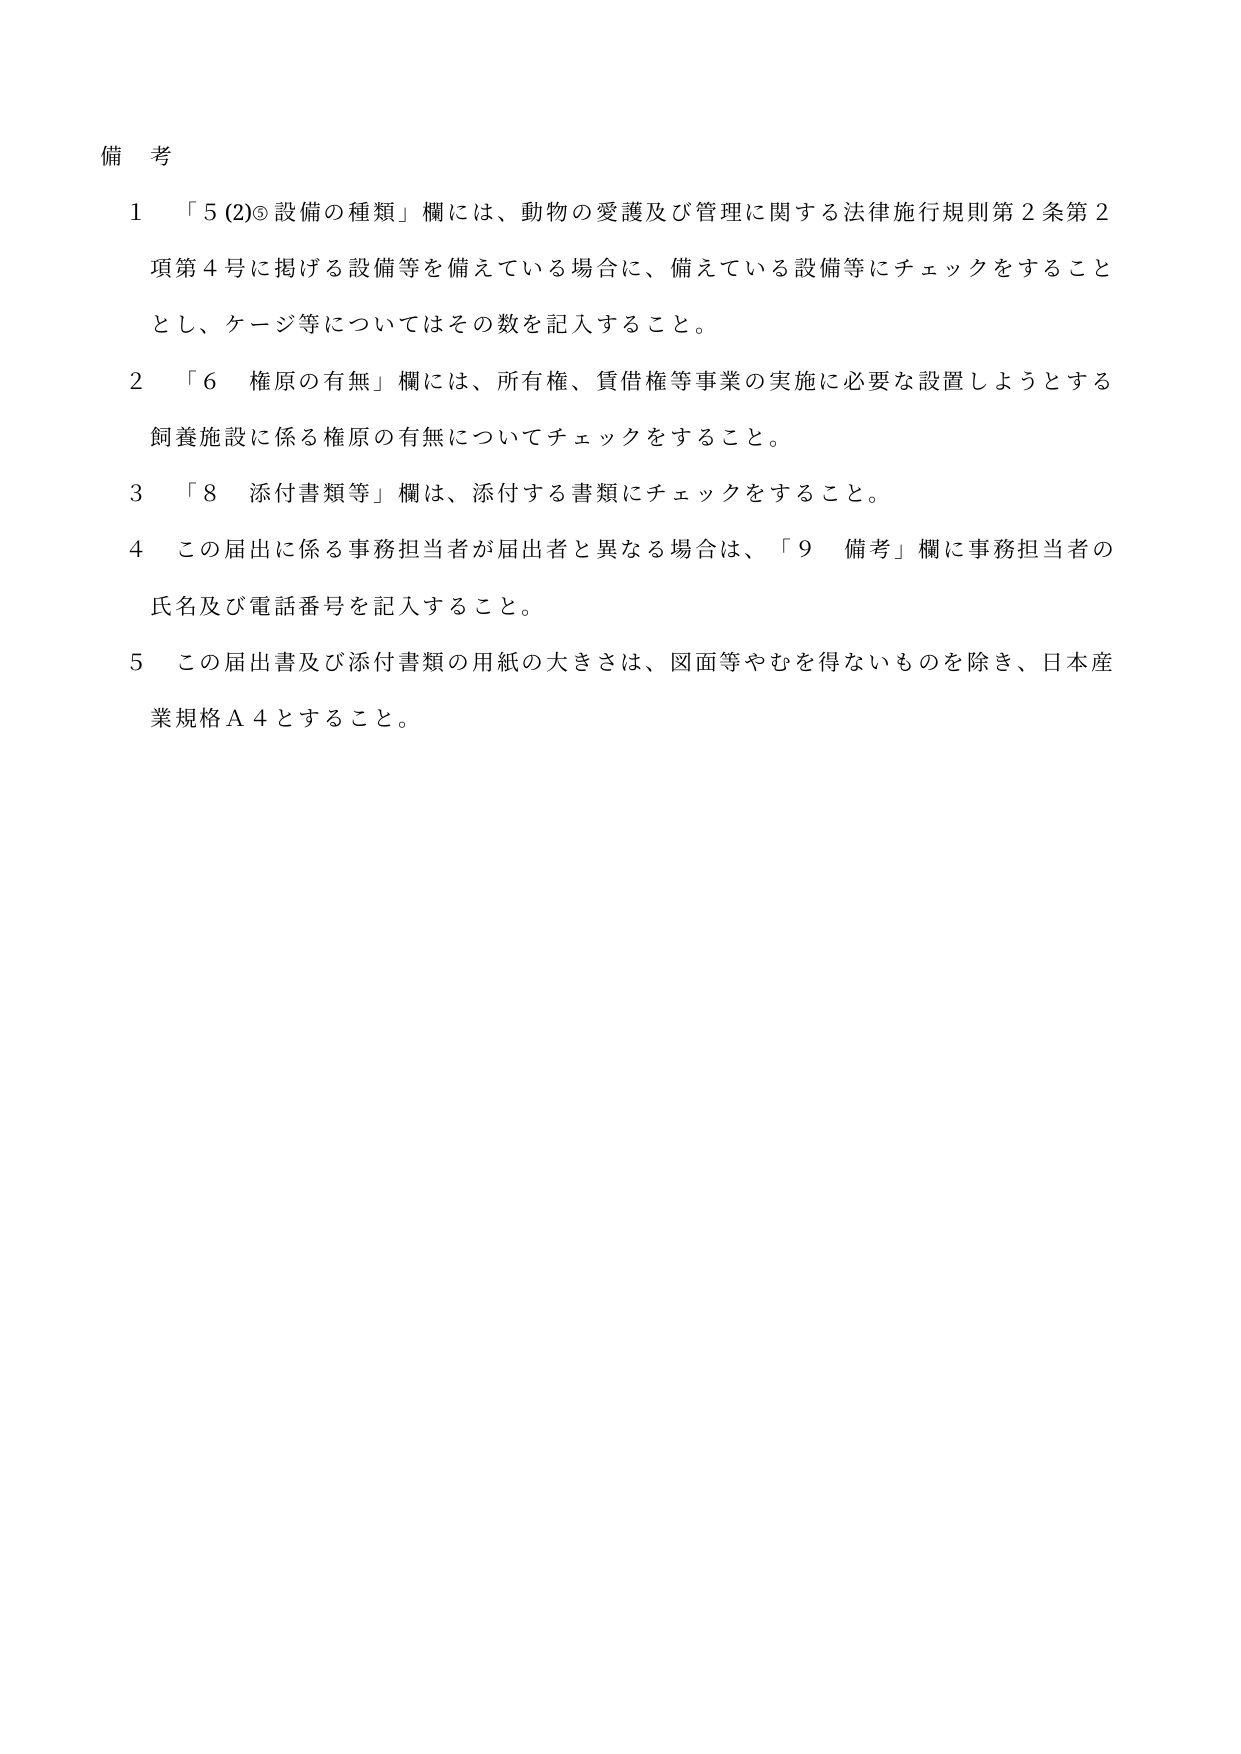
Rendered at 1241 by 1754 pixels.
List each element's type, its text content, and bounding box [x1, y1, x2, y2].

text ５ この届出書及び添付書類の用紙の大きさは、図面等やむを得ないものを除き、日本産業規格Ａ４とすること。 [123, 633, 1117, 745]
text ４ この届出に係る事務担当者が届出者と異なる場合は、「９ 備考」欄に事務担当者の氏名及び電話番号を記入すること。 [123, 520, 1117, 633]
text ３ 「８ 添付書類等」欄は、添付する書類にチェックをすること。 [123, 464, 1117, 520]
text １ 「５(2)⑤設備の種類」欄には、動物の愛護及び管理に関する法律施行規則第２条第２項第４号に掲げる設備等を備えている場合に、備えている設備等にチェックをすることとし、ケージ等についてはその数を記入すること。 [123, 183, 1117, 351]
text ２ 「６ 権原の有無」欄には、所有権、賃借権等事業の実施に必要な設置しようとする飼養施設に係る権原の有無についてチェックをすること。 [123, 351, 1117, 464]
text 備 考 [101, 126, 1117, 183]
